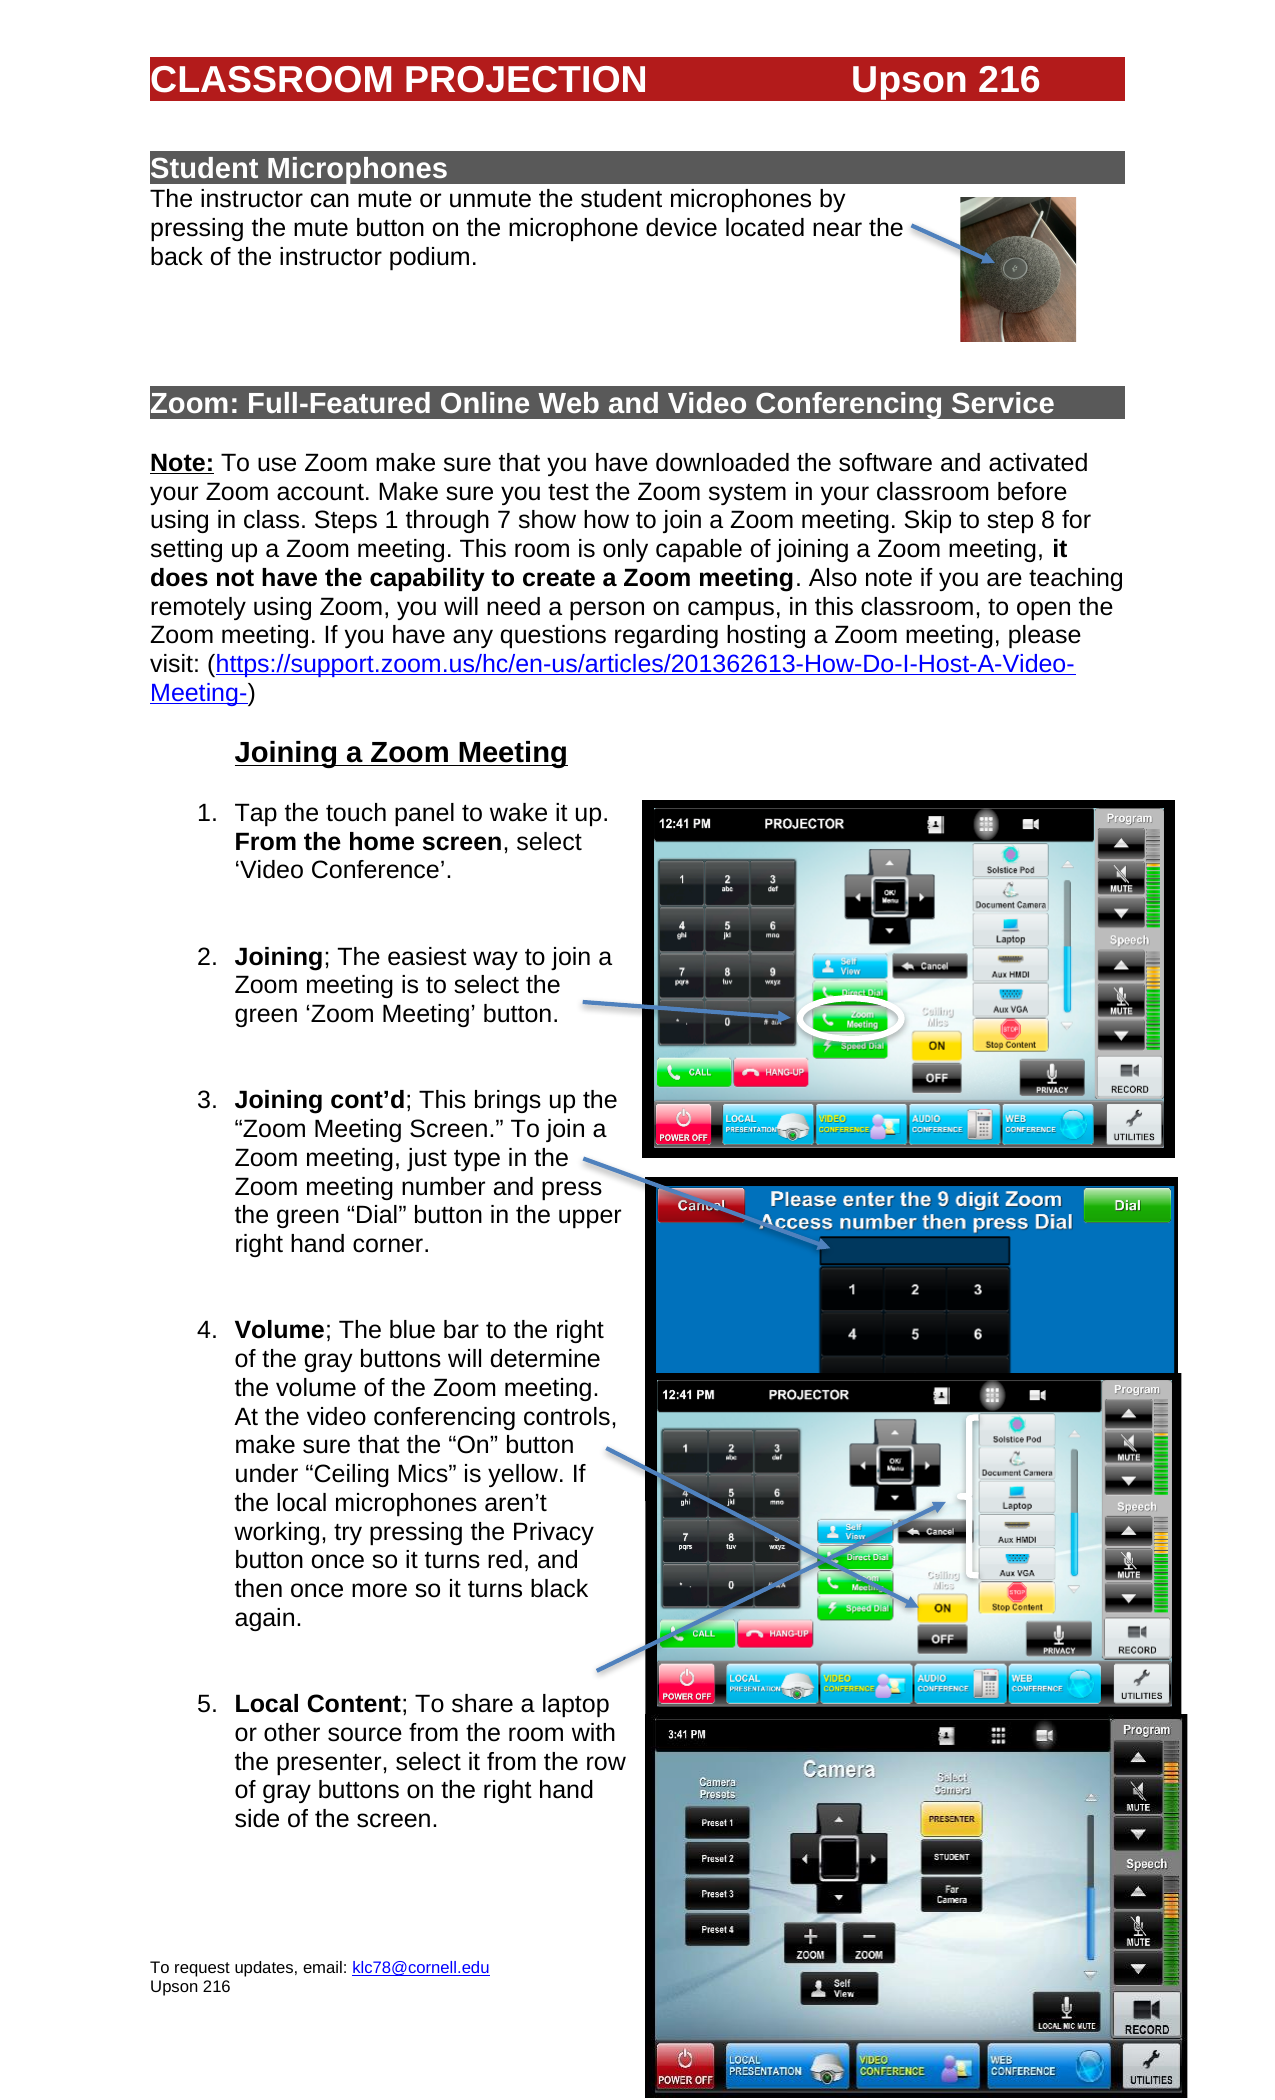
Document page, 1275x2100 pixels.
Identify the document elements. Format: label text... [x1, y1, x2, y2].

text Joining a Zoom Meeting [234, 736, 1125, 769]
list Joining; The easiest way to join a Zoom meeting is to select the green ‘Zoom Meeting’ button. [197, 942, 640, 1028]
text Note: To use Zoom make sure that you have downloaded the software and activated your Zoom account. Make sure you test the Zoom system in your classroom before using in class. Steps 1 through 7 show how to join a Zoom meeting. Skip to step 8 for setting up a Zoom meeting. This room is only capable of joining a Zoom meeting, it does not have the capability to create a Zoom meeting. Also note if you are teaching remotely using Zoom, you will need a person on campus, in this classroom, to open the Zoom meeting. If you have any questions regarding hosting a Zoom meeting, please visit: (https://support.zoom.us/hc/en-us/articles/201362613-How-Do-I-Host-A-Video-Meeting-) [150, 448, 1125, 707]
picture [643, 1470, 818, 1645]
subtitle Student Microphones [150, 151, 1125, 184]
list The instructor can mute or unmute the student microphones by pressing the mute button on the microphone device located near the back of the instructor podium. [150, 184, 1125, 271]
picture [960, 197, 1076, 342]
list Volume; The blue bar to the right of the gray buttons will determine the volume of the Zoom meeting. At the video conferencing controls, make sure that the “On” button under “Ceiling Mics” is yellow. If the local microphones aren’t working, try pressing the Privacy button once so it turns red, and then once more so it turns black again. [197, 1315, 643, 1632]
picture [643, 1177, 1188, 2096]
list Joining cont’d; This brings up the “Zoom Meeting Screen.” To join a Zoom meeting, just type in the Zoom meeting number and press the green “Dial” button in the upper right hand corner. [197, 1085, 1125, 1258]
picture [640, 800, 1175, 1157]
text Zoom: Full-Featured Online Web and Video Conferencing Service [150, 386, 1125, 419]
list Tap the touch panel to wake it up. From the home screen, select ‘Video Conference’. [197, 798, 1125, 884]
list Local Content; To share a laptop or other source from the room with the presenter, select it from the row of gray buttons on the right hand side of the screen. [197, 1689, 643, 1833]
